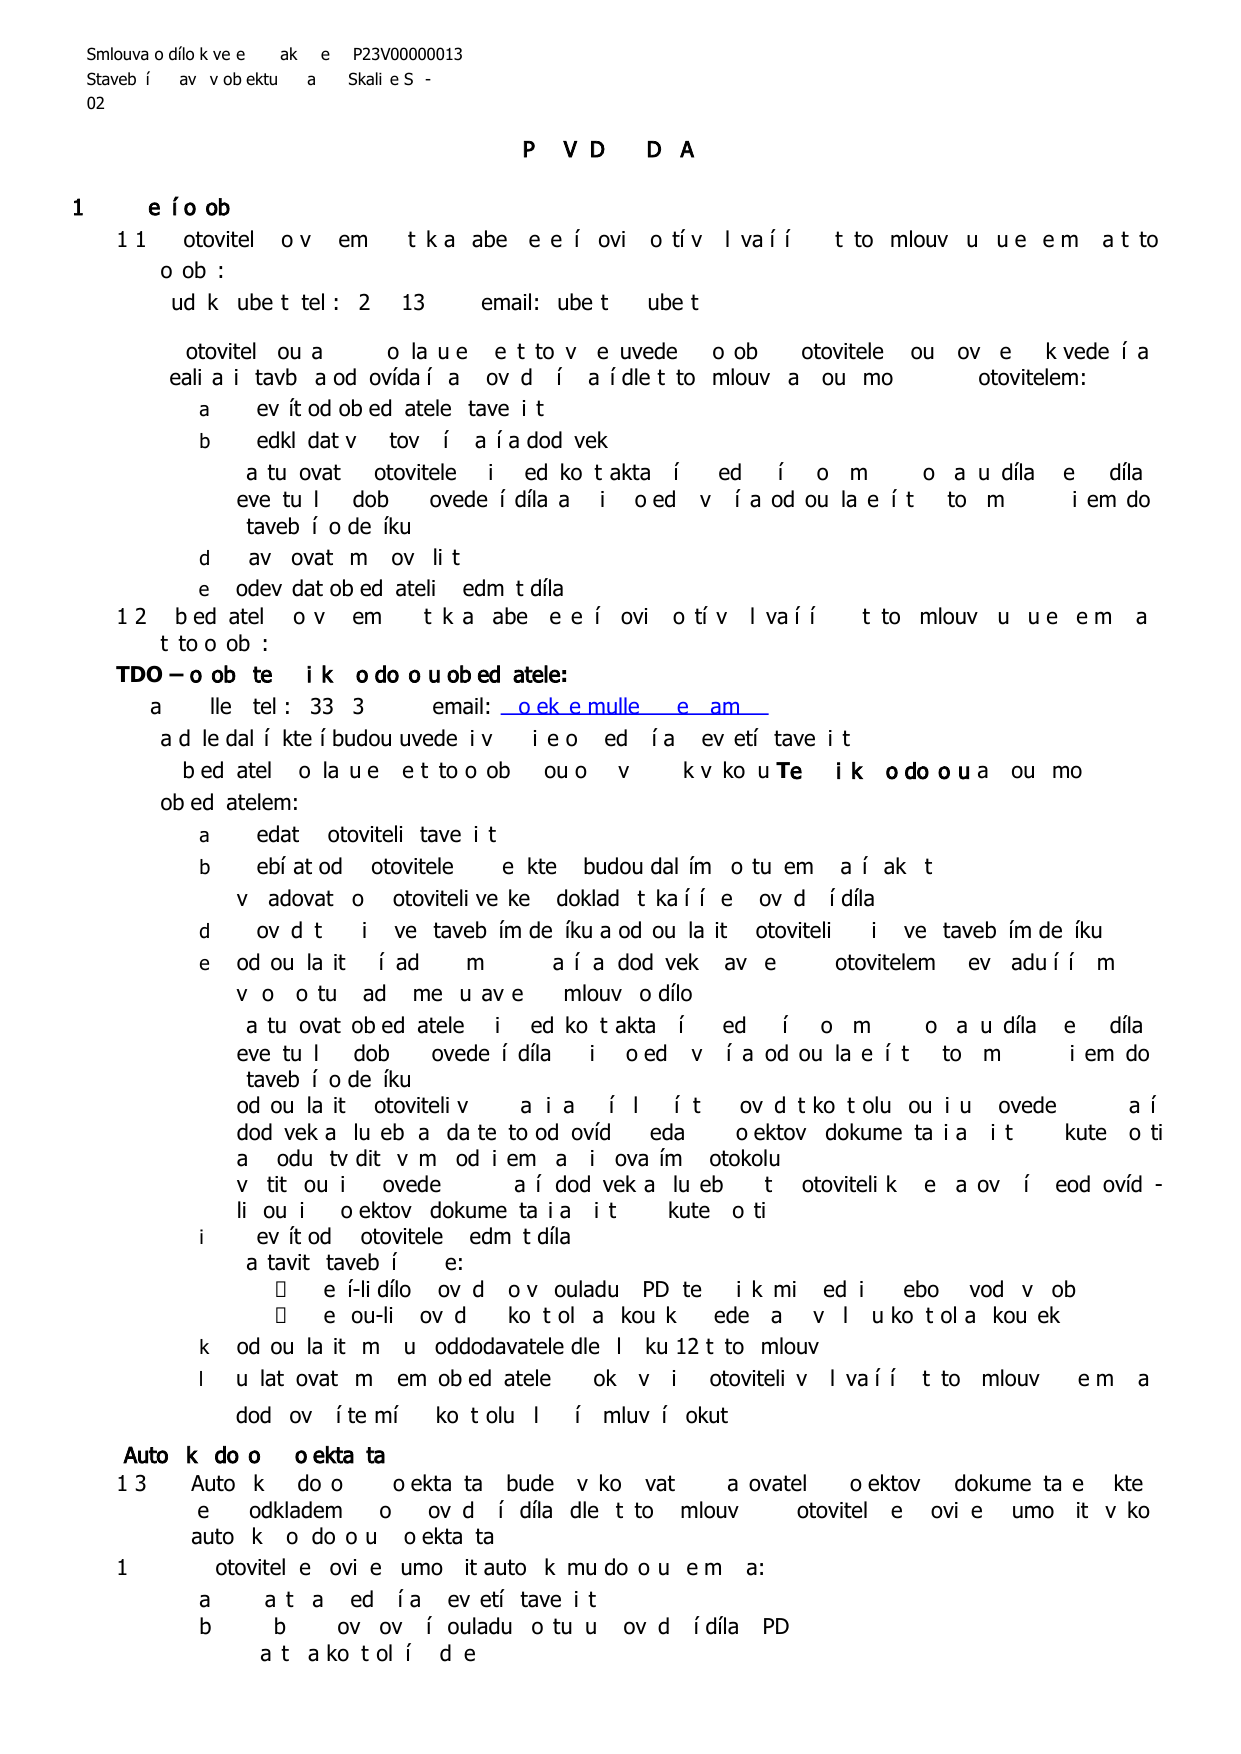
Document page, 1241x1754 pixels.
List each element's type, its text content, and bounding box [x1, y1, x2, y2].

text v rozpočtu, nad rámec uzavřené smlouvy o dílo, [236, 976, 1240, 1008]
text e) odevzdat objednateli předmět díla. [199, 571, 1240, 603]
text TDO – osoby technického dozoru objednatele: [116, 656, 1240, 689]
text 1.1. Zhotovitel pro vzájemný styk a zabezpečení povinností vyplývajících z této smlouvy určuje zejména tyto [116, 221, 1240, 253]
text b) průběžné ověřování souladu postupu provádění díla s PD, c) účast na kontrolních dnech, [199, 1614, 1163, 1666]
text 02 [87, 90, 1240, 114]
text l) uplatňovat jménem objednatele nároky vůči zhotoviteli vyplývající z této smlouvy, zejména [199, 1361, 1240, 1393]
text b) přebírat od zhotovitele práce, které budou dalším postupem prací zakryty, [199, 849, 1240, 881]
text Jan Műller, tel.: 733 534 596, email: projekce.muller@seznam.cz [87, 689, 1240, 721]
text 1.3. Autorský dozor projektanta bude vykonávat zpracovatel projektové dokumentace, která je podkladem pro provádění díla dle této smlouvy. Zhotovitel je povinen umožnit výkon autorského dozoru projektanta. [116, 1471, 1163, 1550]
text b) předkládat vyúčtování prací a dodávek, [199, 423, 1240, 455]
text Zhotovitel současně prohlašuje, že tyto výše uvedené osoby zhotovitele jsou pověřeny k vedení a realizaci stavby a odpovídají za provádění prací dle této smlouvy a jsou zmocněny zhotovitelem: [161, 338, 1163, 391]
text eventuálně doby provedení díla a při projednávání a odsouhlasení těchto změn zápisem do stavebního deníku, [237, 487, 1163, 539]
text g) odsouhlasit zhotoviteli věcné a finanční plnění, tj. provádět kontrolu soupisu provedených prací, dodávek a služeb, a zda tento odpovídá předané projektové dokumentaci a zjištěné skutečnosti a shodu stvrdit svým podpisem na zjišťovacím protokolu, [199, 1092, 1163, 1172]
text Luděk Šubert, tel.: 725 813 544, email: suberts@subert.cz [160, 285, 1240, 317]
text a dále další, kteří budou uvedeni v zápise o předání a převzetí staveniště. [160, 721, 1240, 753]
text k) odsouhlasit změnu poddodavatele dle článku 12 této smlouvy, [199, 1329, 1240, 1361]
text a) účast na předání a převzetí staveniště, [199, 1582, 1240, 1614]
text 1. Určení osob [72, 189, 1240, 221]
text c) vyžadovat po zhotoviteli veškeré doklady týkající se provádění díla, [199, 881, 1240, 913]
text 1.4. Zhotovitel je povinen umožnit autorskému dozoru zejména: [116, 1550, 1240, 1582]
text a) převzít od objednatele staveniště, [199, 391, 1240, 423]
text eventuálně doby provedení díla, při projednávání a odsouhlasení těchto změn zápisem do stavebního deníku, [237, 1040, 1163, 1092]
text e) odsouhlasit případné změny prací a dodávek navržené zhotovitelem, nevyžadující změny [199, 944, 1240, 976]
text h) vrátit soupis provedených prací, dodávek a služeb zpět zhotoviteli k přepracování, neodpovídá- li soupis projektové dokumentaci a zjištěné skutečnosti, [199, 1172, 1163, 1224]
text Objednatel prohlašuje, že tyto osoby jsou oprávněny k výkonu Technického dozoru a jsou zmocněny [87, 753, 1240, 785]
text d) navrhovat změnové listy, [199, 539, 1240, 571]
text a) předat zhotoviteli staveniště, [199, 817, 1240, 849]
text i) převzít od zhotovitele předmět díla, j) zastavit stavební práce: [199, 1224, 1163, 1276]
text f) zastupovat objednatele při před kontraktačních jednáních o změně rozsahu díla, ceny díla, [199, 1008, 1240, 1040]
text  není-li dílo prováděno v souladu s PD, technickými předpisy nebo návody výrobců,  nejsou-li prováděny kontroly a zkoušky předepsané v plánu kontrol a zkoušek, [274, 1276, 1163, 1329]
text dodržování termínů, kontrolu plnění, smluvní pokuty. Autorský dozor projektanta [124, 1393, 1163, 1471]
text c) zastupovat zhotovitele při před kontraktačních jednáních o změně rozsahu díla, ceny díla, [199, 455, 1240, 487]
text Stavební úpravy v objektu ZŠ a MŠ Skalice SO- [87, 66, 1240, 90]
text d) provádět zápisy ve stavebním deníku a odsouhlasit zhotoviteli zápisy ve stavebním deníku, [199, 913, 1240, 944]
text objednatelem: [160, 785, 1240, 817]
text Smlouva o dílo k veřejné zakázce č. P23V00000013 [87, 41, 1240, 66]
text osoby: [160, 253, 1240, 285]
text 1.2. Objednatel pro vzájemný styk a zabezpečení povinností vyplývajících z této smlouvy určuje zejména tyto osoby: [116, 603, 1163, 656]
